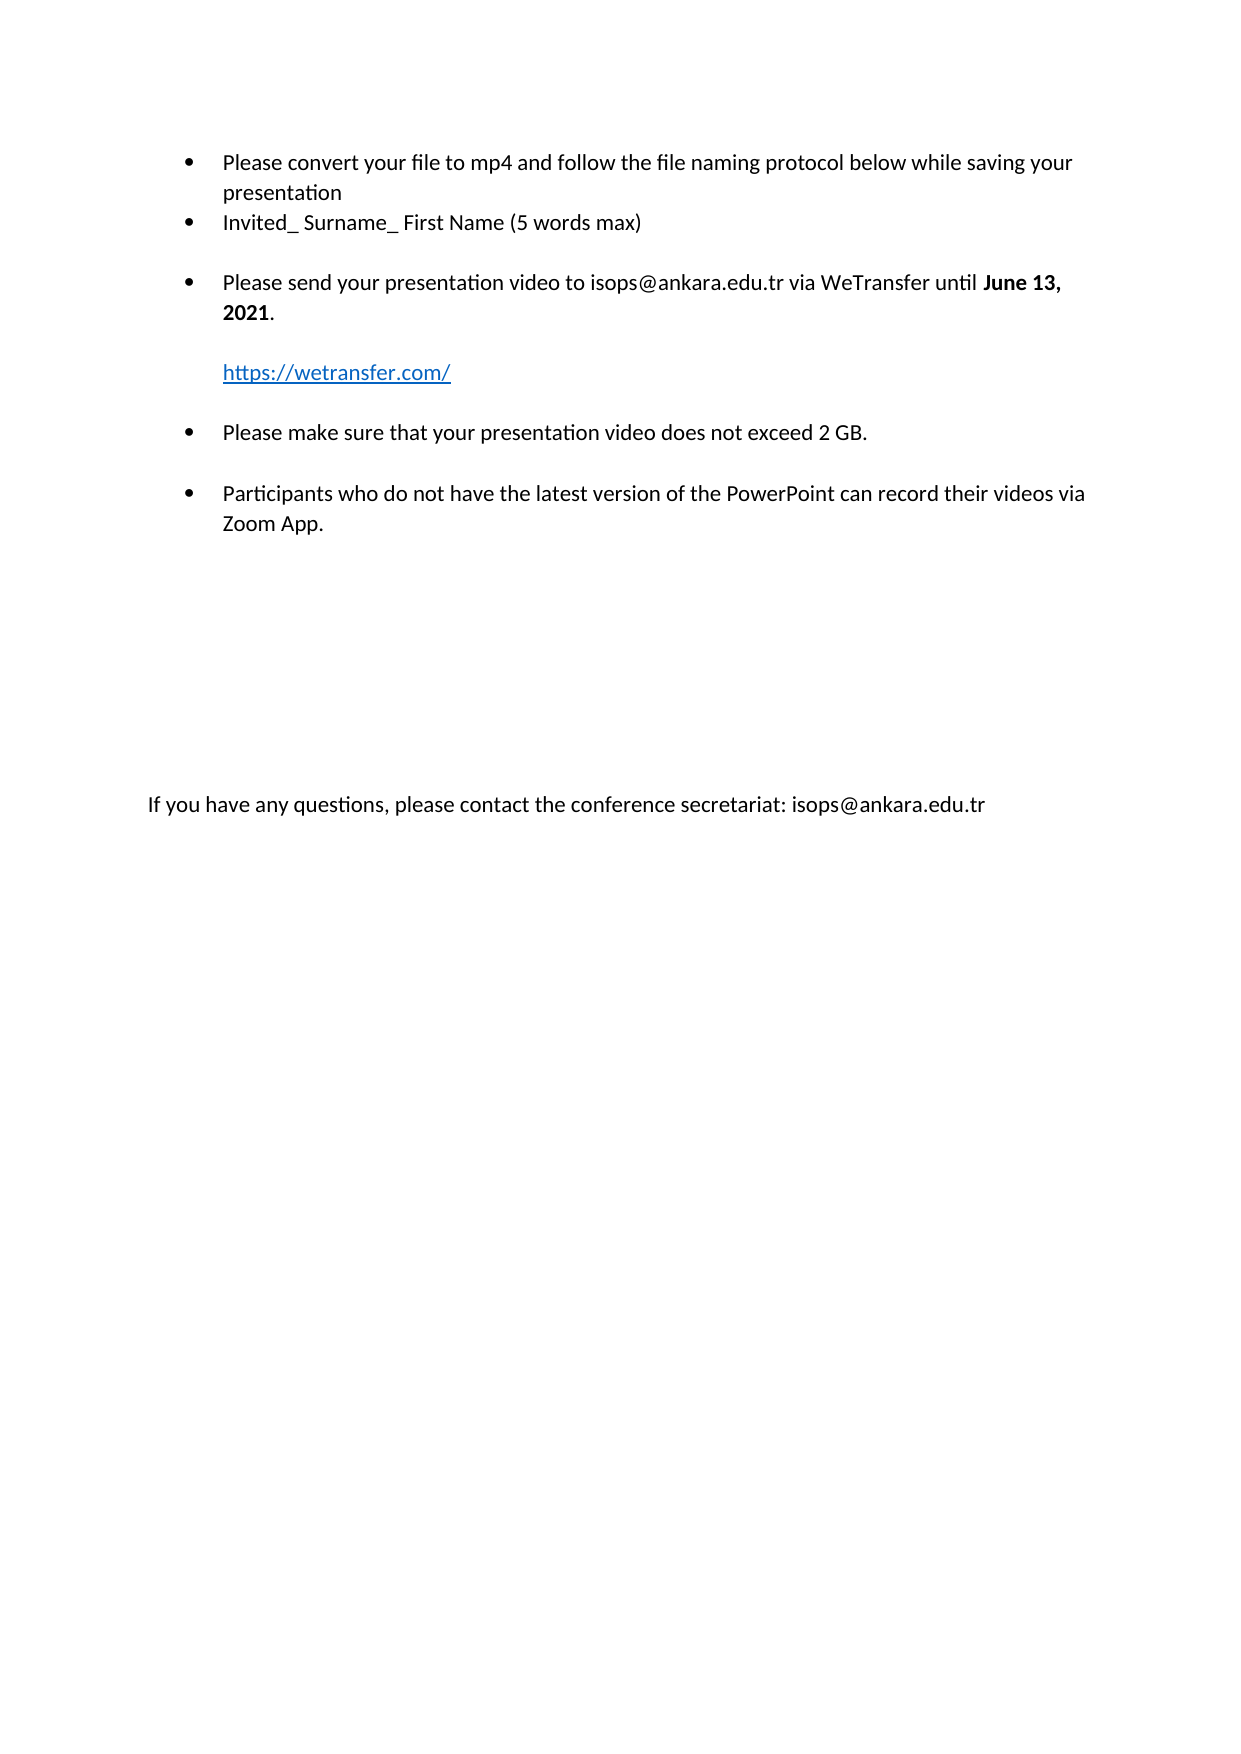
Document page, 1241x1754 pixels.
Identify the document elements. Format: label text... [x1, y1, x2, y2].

list Please send your presentation video to isops@ankara.edu.tr via WeTransfer until June 13, 2021. [185, 268, 1093, 326]
list Please make sure that your presentation video does not exceed 2 GB. [185, 418, 1093, 446]
list Please convert your file to mp4 and follow the file naming protocol below while saving your presentation [185, 148, 1093, 206]
list Participants who do not have the latest version of the PowerPoint can record their videos via Zoom App. [185, 479, 1093, 537]
text If you have any questions, please contact the conference secretariat: isops@ankara.edu.tr [148, 790, 1093, 818]
list https://wetransfer.com/ [223, 358, 1093, 386]
list Invited_ Surname_ First Name (5 words max) [185, 208, 1093, 236]
